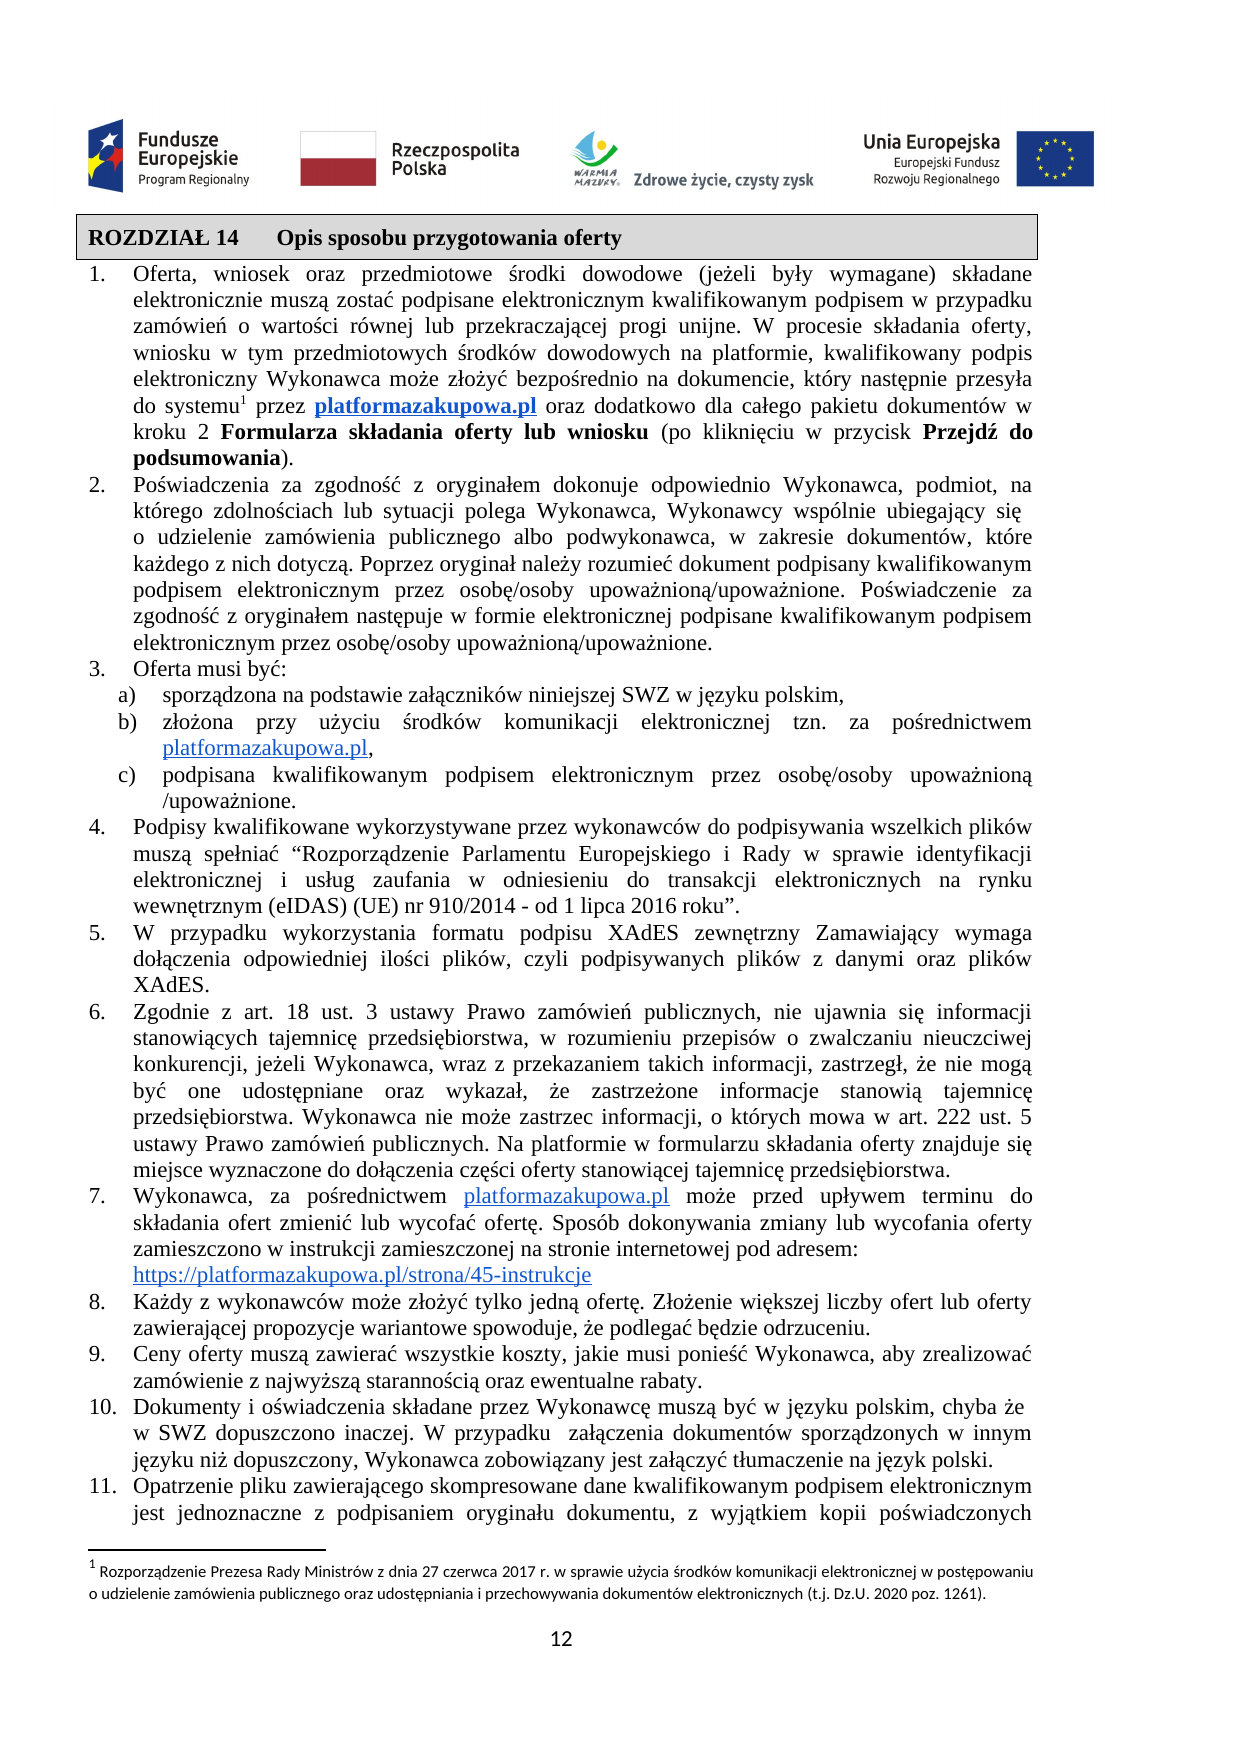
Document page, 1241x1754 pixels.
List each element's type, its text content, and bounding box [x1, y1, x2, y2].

list Ceny oferty muszą zawierać wszystkie koszty, jakie musi ponieść Wykonawca, aby zrealizować zamówienie z najwyższą starannością oraz ewentualne rabaty. [88, 1340, 1033, 1393]
list Oferta musi być: [88, 655, 1033, 682]
list Oferta, wniosek oraz przedmiotowe środki dowodowe (jeżeli były wymagane) składane elektronicznie muszą zostać podpisane elektronicznym kwalifikowanym podpisem w przypadku zamówień o wartości równej lub przekraczającej progi unijne. W procesie składania oferty, wniosku w tym przedmiotowych środków dowodowych na platformie, kwalifikowany podpis elektroniczny Wykonawca może złożyć bezpośrednio na dokumencie, który następnie przesyła do systemu przez platformazakupowa.pl oraz dodatkowo dla całego pakietu dokumentów w kroku 2 Formularza składania oferty lub wniosku (po kliknięciu w przycisk Przejdź do podsumowania). [88, 260, 1033, 471]
list złożona przy użyciu środków komunikacji elektronicznej tzn. za pośrednictwem platformazakupowa.pl, [118, 708, 1033, 761]
list Wykonawca, za pośrednictwem platformazakupowa.pl może przed upływem terminu do składania ofert zmienić lub wycofać ofertę. Sposób dokonywania zmiany lub wycofania oferty zamieszczono w instrukcji zamieszczonej na stronie internetowej pod adresem: [88, 1182, 1033, 1261]
picture [50, 97, 1128, 210]
table_header Opis sposobu przygotowania oferty [265, 215, 1037, 259]
list Każdy z wykonawców może złożyć tylko jedną ofertę. Złożenie większej liczby ofert lub oferty zawierającej propozycje wariantowe spowoduje, że podlegać będzie odrzuceniu. [88, 1288, 1033, 1340]
list podpisana kwalifikowanym podpisem elektronicznym przez osobę/osoby upoważnioną /upoważnione. [118, 761, 1033, 813]
text https://platformazakupowa.pl/strona/45-instrukcje [133, 1261, 1033, 1288]
list sporządzona na podstawie załączników niniejszej SWZ w języku polskim, [118, 682, 1033, 708]
table_header ROZDZIAŁ 14 [77, 215, 265, 259]
list Zgodnie z art. 18 ust. 3 ustawy Prawo zamówień publicznych, nie ujawnia się informacji stanowiących tajemnicę przedsiębiorstwa, w rozumieniu przepisów o zwalczaniu nieuczciwej konkurencji, jeżeli Wykonawca, wraz z przekazaniem takich informacji, zastrzegł, że nie mogą być one udostępniane oraz wykazał, że zastrzeżone informacje stanowią tajemnicę przedsiębiorstwa. Wykonawca nie może zastrzec informacji, o których mowa w art. 222 ust. 5 ustawy Prawo zamówień publicznych. Na platformie w formularzu składania oferty znajduje się miejsce wyznaczone do dołączenia części oferty stanowiącej tajemnicę przedsiębiorstwa. [88, 998, 1033, 1182]
list Dokumenty i oświadczenia składane przez Wykonawcę muszą być w języku polskim, chyba że w SWZ dopuszczono inaczej. W przypadku załączenia dokumentów sporządzonych w innym języku niż dopuszczony, Wykonawca zobowiązany jest załączyć tłumaczenie na język polski. [88, 1393, 1033, 1472]
list W przypadku wykorzystania formatu podpisu XAdES zewnętrzny Zamawiający wymaga dołączenia odpowiedniej ilości plików, czyli podpisywanych plików z danymi oraz plików XAdES. [88, 919, 1033, 998]
list Poświadczenia za zgodność z oryginałem dokonuje odpowiednio Wykonawca, podmiot, na którego zdolnościach lub sytuacji polega Wykonawca, Wykonawcy wspólnie ubiegający się o udzielenie zamówienia publicznego albo podwykonawca, w zakresie dokumentów, które każdego z nich dotyczą. Poprzez oryginał należy rozumieć dokument podpisany kwalifikowanym podpisem elektronicznym przez osobę/osoby upoważnioną/upoważnione. Poświadczenie za zgodność z oryginałem następuje w formie elektronicznej podpisane kwalifikowanym podpisem elektronicznym przez osobę/osoby upoważnioną/upoważnione. [88, 471, 1033, 655]
list Podpisy kwalifikowane wykorzystywane przez wykonawców do podpisywania wszelkich plików muszą spełniać “Rozporządzenie Parlamentu Europejskiego i Rady w sprawie identyfikacji elektronicznej i usług zaufania w odniesieniu do transakcji elektronicznych na rynku wewnętrznym (eIDAS) (UE) nr 910/2014 - od 1 lipca 2016 roku”. [88, 813, 1033, 919]
